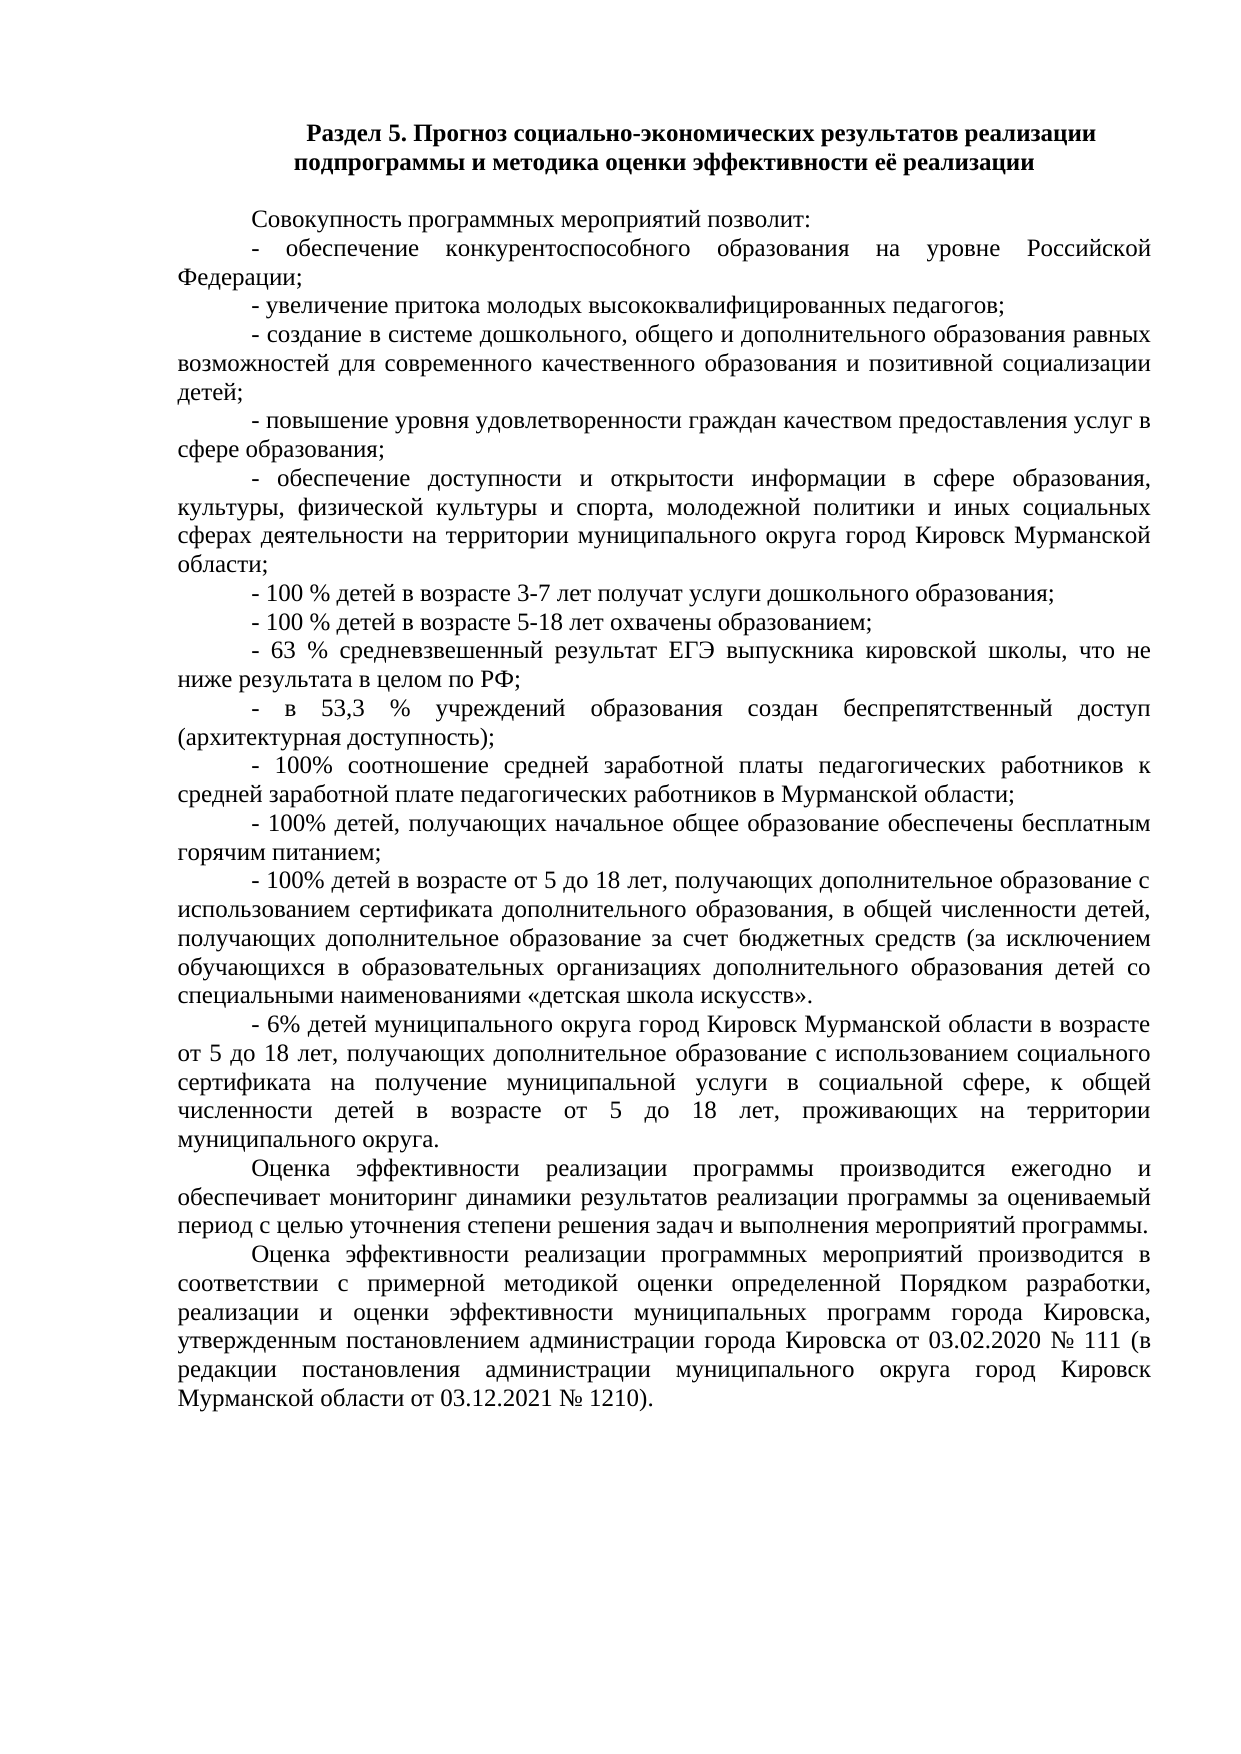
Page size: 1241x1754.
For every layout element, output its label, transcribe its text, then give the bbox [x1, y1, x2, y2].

text - создание в системе дошкольного, общего и дополнительного образования равных возможностей для современного качественного образования и позитивной социализации детей; [177, 319, 1152, 406]
text - 100% детей в возрасте от 5 до 18 лет, получающих дополнительное образование с использованием сертификата дополнительного образования, в общей численности детей, получающих дополнительное образование за счет бюджетных средств (за исключением обучающихся в образовательных организациях дополнительного образования детей со специальными наименованиями «детская школа искусств». [177, 866, 1152, 1009]
text - увеличение притока молодых высококвалифицированных педагогов; [177, 291, 1152, 319]
text - 100 % детей в возрасте 5-18 лет охвачены образованием; [177, 607, 1152, 636]
text Оценка эффективности реализации программы производится ежегодно и обеспечивает мониторинг динамики результатов реализации программы за оцениваемый период с целью уточнения степени решения задач и выполнения мероприятий программы. [177, 1153, 1152, 1239]
text Совокупность программных мероприятий позволит: [177, 204, 1152, 233]
text - 63 % средневзвешенный результат ЕГЭ выпускника кировской школы, что не ниже результата в целом по РФ; [177, 636, 1152, 693]
text - повышение уровня удовлетворенности граждан качеством предоставления услуг в сфере образования; [177, 406, 1152, 463]
text - 100% соотношение средней заработной платы педагогических работников к средней заработной плате педагогических работников в Мурманской области; [177, 751, 1152, 808]
text - в 53,3 % учреждений образования создан беспрепятственный доступ (архитектурная доступность); [177, 693, 1152, 751]
text Раздел 5. Прогноз социально-экономических результатов реализации подпрограммы и методика оценки эффективности её реализации [177, 118, 1152, 176]
text - обеспечение доступности и открытости информации в сфере образования, культуры, физической культуры и спорта, молодежной политики и иных социальных сферах деятельности на территории муниципального округа город Кировск Мурманской области; [177, 463, 1152, 578]
text - 100 % детей в возрасте 3-7 лет получат услуги дошкольного образования; [177, 578, 1152, 607]
text - обеспечение конкурентоспособного образования на уровне Российской Федерации; [177, 233, 1152, 291]
text - 6% детей муниципального округа город Кировск Мурманской области в возрасте от 5 до 18 лет, получающих дополнительное образование с использованием социального сертификата на получение муниципальной услуги в социальной сфере, к общей численности детей в возрасте от 5 до 18 лет, проживающих на территории муниципального округа. [177, 1009, 1152, 1153]
text Оценка эффективности реализации программных мероприятий производится в соответствии с примерной методикой оценки определенной Порядком разработки, реализации и оценки эффективности муниципальных программ города Кировска, утвержденным постановлением администрации города Кировска от 03.02.2020 № 111 (в редакции постановления администрации муниципального округа город Кировск Мурманской области от 03.12.2021 № 1210). [177, 1239, 1152, 1412]
text - 100% детей, получающих начальное общее образование обеспечены бесплатным горячим питанием; [177, 808, 1152, 866]
